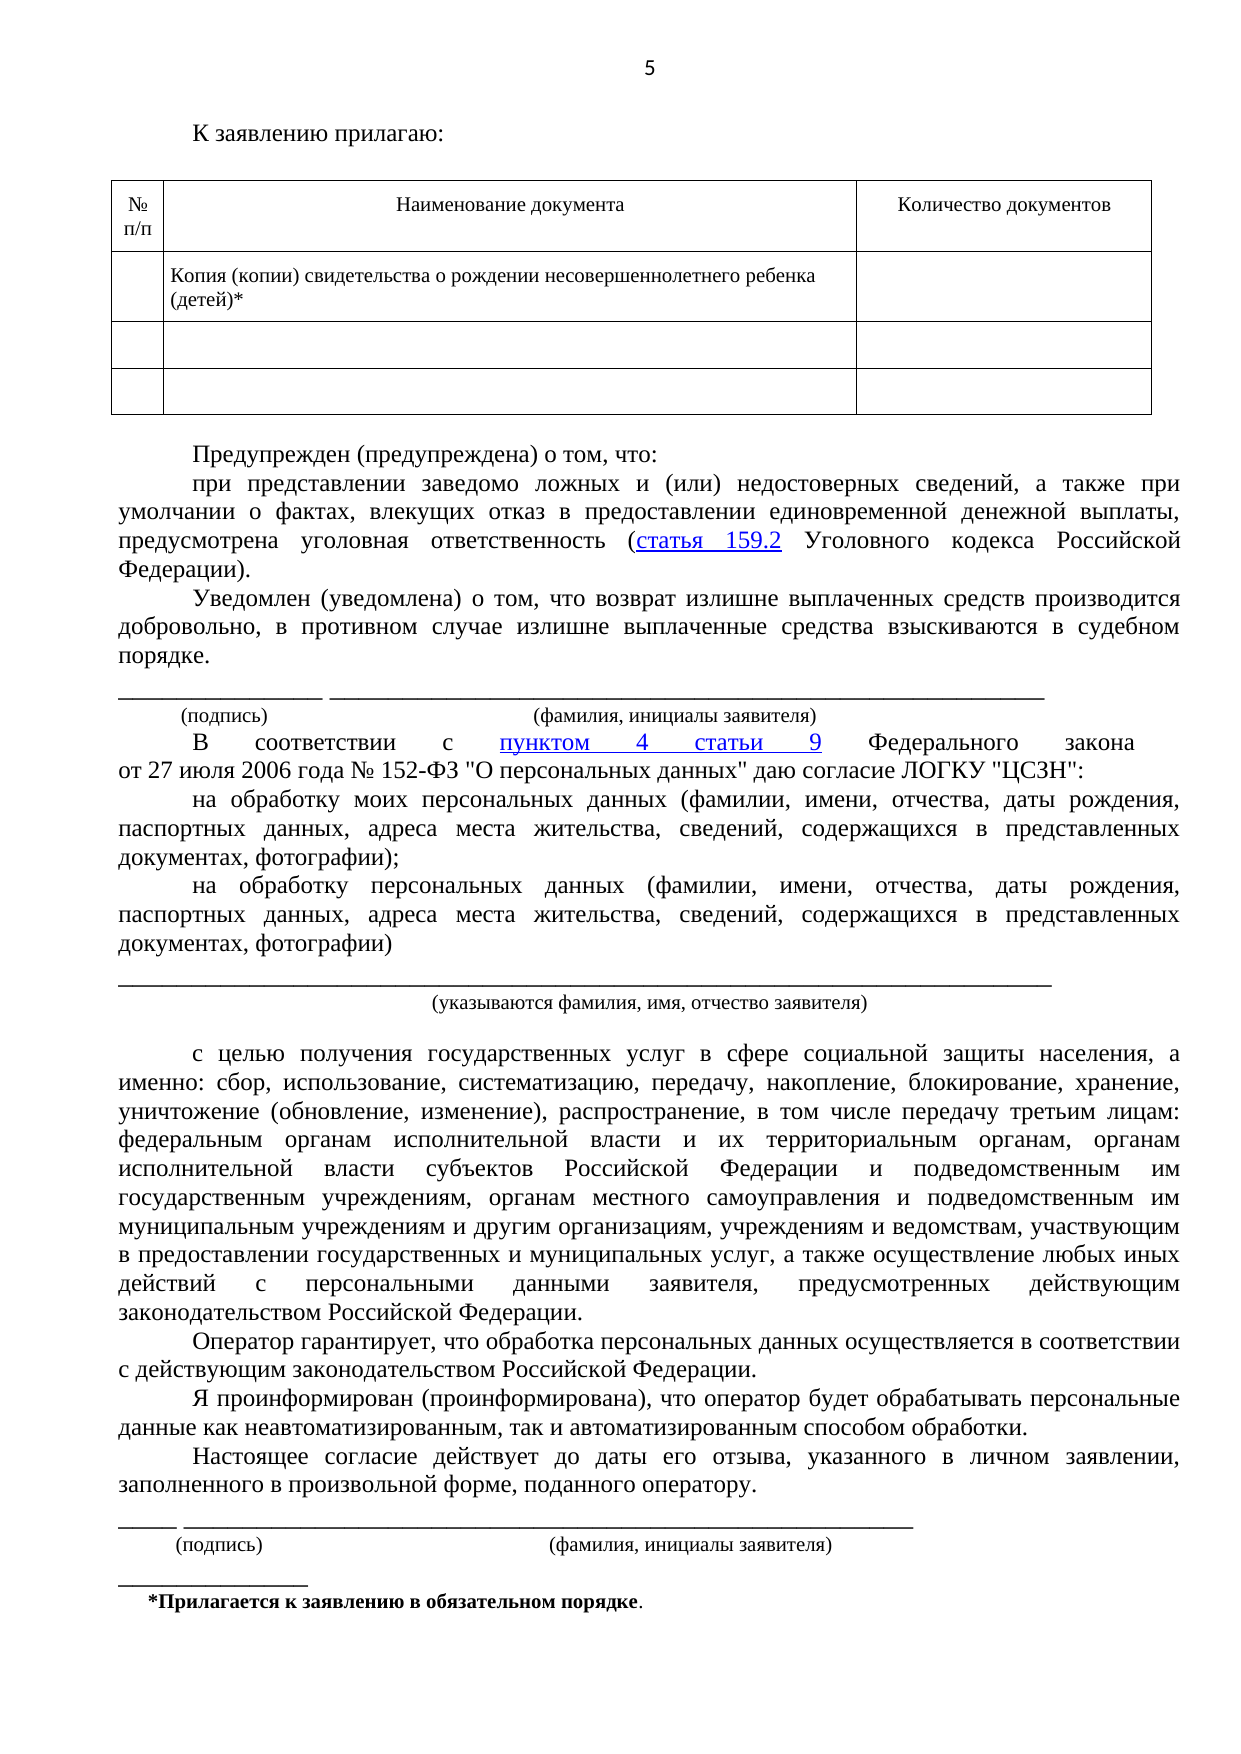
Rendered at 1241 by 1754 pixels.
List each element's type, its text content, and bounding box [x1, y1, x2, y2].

table_cell [857, 252, 1151, 321]
text Настоящее согласие действует до даты его отзыва, указанного в личном заявлении, заполненного в произвольной форме, поданного оператору. [118, 1441, 1181, 1498]
text (указываются фамилия, имя, отчество заявителя) [118, 990, 1181, 1014]
text В соответствии с пунктом 4 статьи 9 Федерального закона от 27 июля 2006 года № 152-ФЗ "О персональных данных" даю согласие ЛОГКУ "ЦСЗН": [118, 727, 1181, 784]
text ____ __________________________________________________ [118, 1498, 1181, 1532]
text *Прилагается к заявлению в обязательном порядке. [118, 1589, 1181, 1613]
table_cell [112, 369, 163, 414]
text Я проинформирован (проинформирована), что оператор будет обрабатывать персональные данные как неавтоматизированным, так и автоматизированным способом обработки. [118, 1383, 1181, 1441]
text ______________ _________________________________________________ [118, 669, 1181, 702]
text Уведомлен (уведомлена) о том, что возврат излишне выплаченных средств производится добровольно, в противном случае излишне выплаченные средства взыскиваются в судебном порядке. [118, 583, 1181, 669]
table_cell [164, 322, 856, 368]
text К заявлению прилагаю: [118, 118, 1181, 147]
table_cell [112, 322, 163, 368]
table_header Количество документов [857, 181, 1151, 251]
text (подпись) (фамилия, инициалы заявителя) [118, 1532, 1181, 1556]
table_header Наименование документа [164, 181, 856, 251]
table_header № п/п [112, 181, 163, 251]
text с целью получения государственных услуг в сфере социальной защиты населения, а именно: сбор, использование, систематизацию, передачу, накопление, блокирование, хранение, уничтожение (обновление, изменение), распространение, в том числе передачу третьим лицам: федеральным органам исполнительной власти и их территориальным органам, органам исполнительной власти субъектов Российской Федерации и подведомственным им государственным учреждениям, органам местного самоуправления и подведомственным им муниципальным учреждениям и другим организациям, учреждениям и ведомствам, участвующим в предоставлении государственных и муниципальных услуг, а также осуществление любых иных действий с персональными данными заявителя, предусмотренных действующим законодательством Российской Федерации. [118, 1038, 1181, 1326]
text (подпись) (фамилия, инициалы заявителя) [118, 702, 1181, 727]
text Предупрежден (предупреждена) о том, что: [118, 439, 1181, 468]
table_cell [164, 369, 856, 414]
table_cell [112, 252, 163, 321]
table_cell [857, 322, 1151, 368]
table_cell [857, 369, 1151, 414]
text ________________________________________________________________ [118, 957, 1181, 990]
table_cell Копия (копии) свидетельства о рождении несовершеннолетнего ребенка (детей)* [164, 252, 856, 321]
text на обработку моих персональных данных (фамилии, имени, отчества, даты рождения, паспортных данных, адреса места жительства, сведений, содержащихся в представленных документах, фотографии); [118, 784, 1181, 870]
text Оператор гарантирует, что обработка персональных данных осуществляется в соответствии с действующим законодательством Российской Федерации. [118, 1326, 1181, 1383]
text _____________ [118, 1556, 1181, 1589]
text при представлении заведомо ложных и (или) недостоверных сведений, а также при умолчании о фактах, влекущих отказ в предоставлении единовременной денежной выплаты, предусмотрена уголовная ответственность (статья 159.2 Уголовного кодекса Российской Федерации). [118, 468, 1181, 583]
text на обработку персональных данных (фамилии, имени, отчества, даты рождения, паспортных данных, адреса места жительства, сведений, содержащихся в представленных документах, фотографии) [118, 870, 1181, 957]
